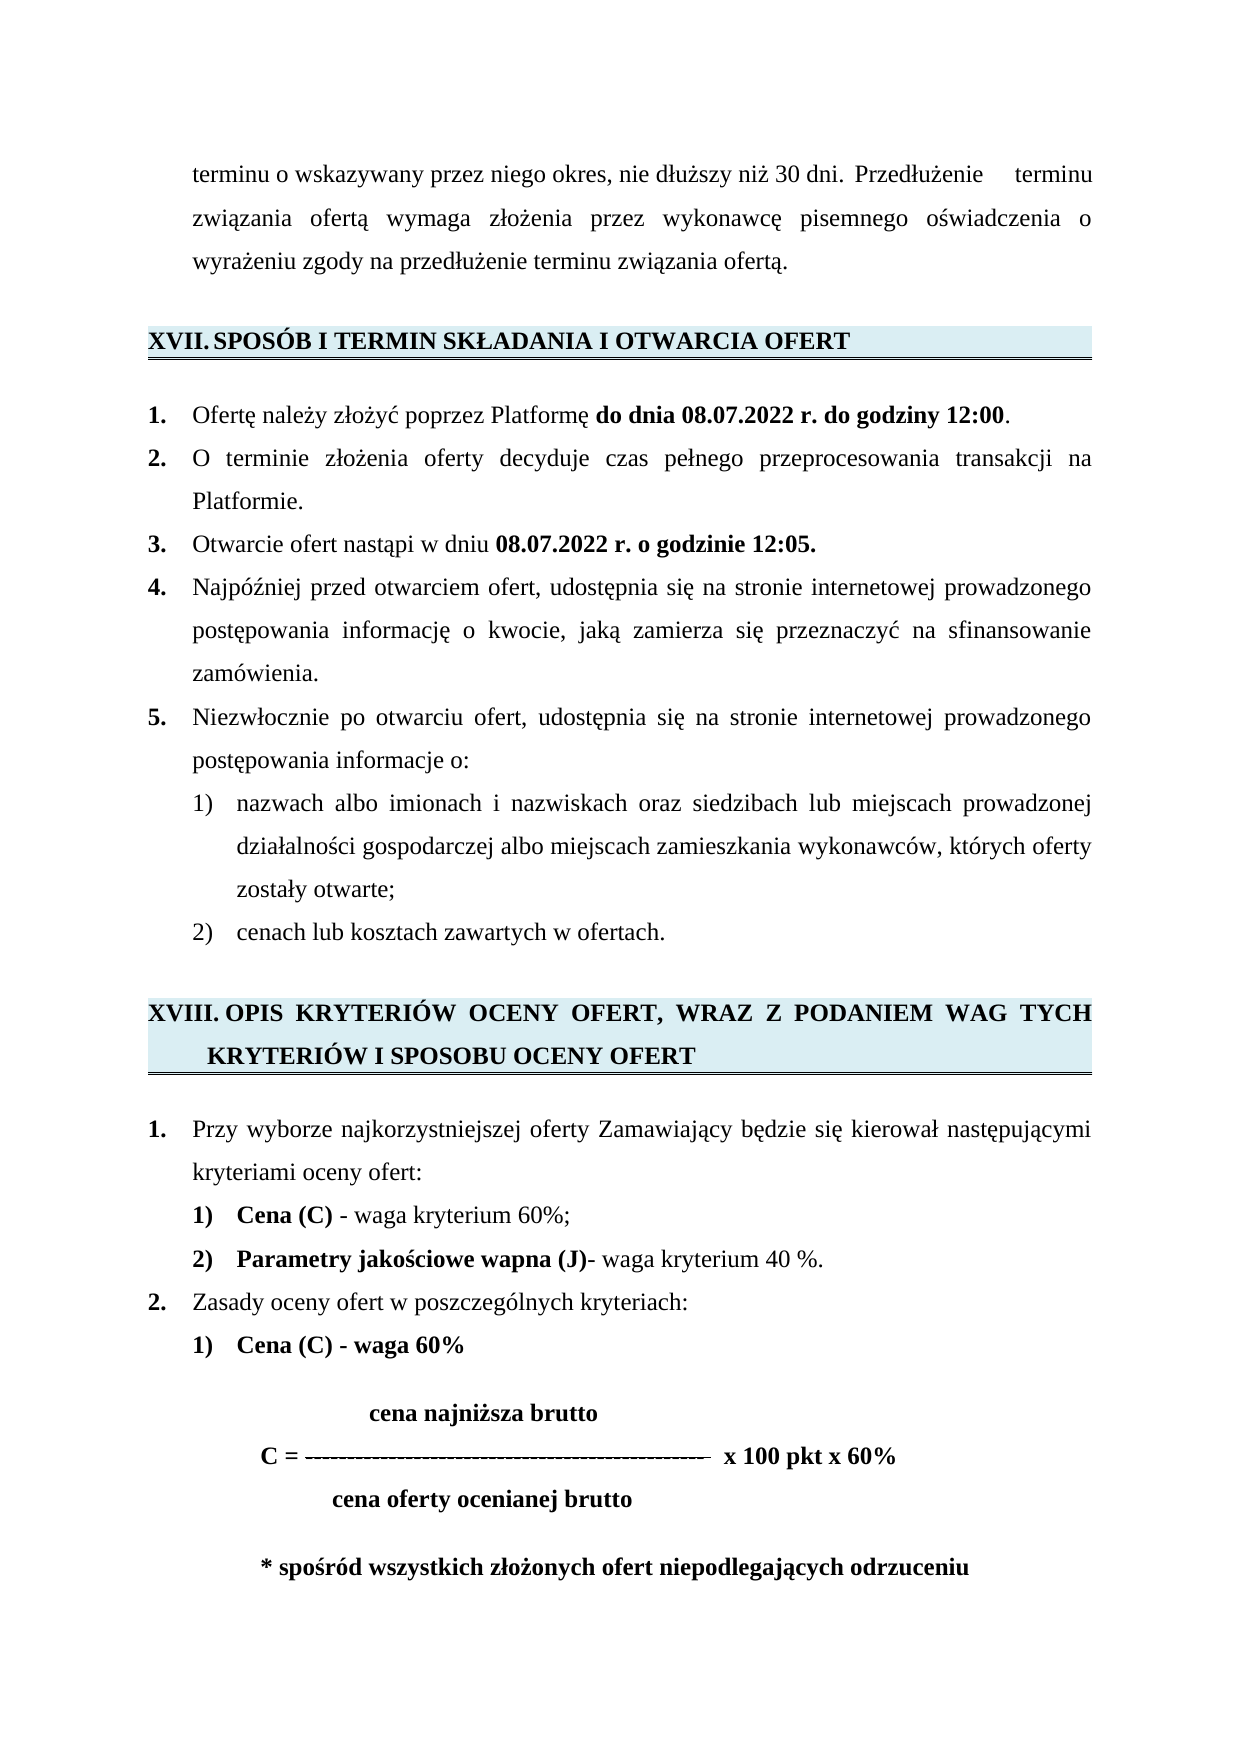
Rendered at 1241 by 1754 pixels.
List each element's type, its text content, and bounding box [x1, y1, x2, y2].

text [148, 159, 1092, 274]
text 5. Niezwłocznie po otwarciu ofert, udostępnia się na stronie internetowej prowadzonego postępowania informacje o: [148, 702, 1092, 773]
list cena najniższa brutto [369, 1398, 1092, 1427]
text 2. O terminie złożenia oferty decyduje czas pełnego przeprocesowania transakcji na Platformie. [148, 443, 1092, 515]
text 2) Parametry jakościowe wapna (J)- waga kryterium 40 %. [192, 1244, 1092, 1272]
text XVII. SPOSÓB I TERMIN SKŁADANIA I OTWARCIA OFERT [148, 326, 1092, 357]
text 1) nazwach albo imionach i nazwiskach oraz siedzibach lub miejscach prowadzonej działalności gospodarczej albo miejscach zamieszkania wykonawców, których oferty zostały otwarte; [192, 788, 1092, 903]
text 2) cenach lub kosztach zawartych w ofertach. [192, 917, 1092, 946]
text 1. Ofertę należy złożyć poprzez Platformę do dnia 08.07.2022 r. do godziny 12:00. [148, 400, 1092, 428]
text * spośród wszystkich złożonych ofert niepodlegających odrzuceniu [186, 1552, 1092, 1581]
text 1. Przy wyborze najkorzystniejszej oferty Zamawiający będzie się kierował następującymi kryteriami oceny ofert: [148, 1114, 1092, 1186]
list C = ------------------------------------------------ x 100 pkt x 60% [260, 1441, 1092, 1470]
text 3. Otwarcie ofert nastąpi w dniu 08.07.2022 r. o godzinie 12:05. [148, 529, 1092, 558]
text 1) Cena (C) - waga kryterium 60%; [192, 1201, 1092, 1229]
text 4. Najpóźniej przed otwarciem ofert, udostępnia się na stronie internetowej prowadzonego postępowania informację o kwocie, jaką zamierza się przeznaczyć na sfinansowanie zamówienia. [148, 572, 1092, 687]
text 2. Zasady oceny ofert w poszczególnych kryteriach: [148, 1287, 1092, 1316]
text XVIII. OPIS KRYTERIÓW OCENY OFERT, WRAZ Z PODANIEM WAG TYCH KRYTERIÓW I SPOSOBU OCENY OFERT [148, 998, 1092, 1072]
text 1) Cena (C) - waga 60% [192, 1330, 1092, 1359]
list cena oferty ocenianej brutto [260, 1484, 1092, 1513]
